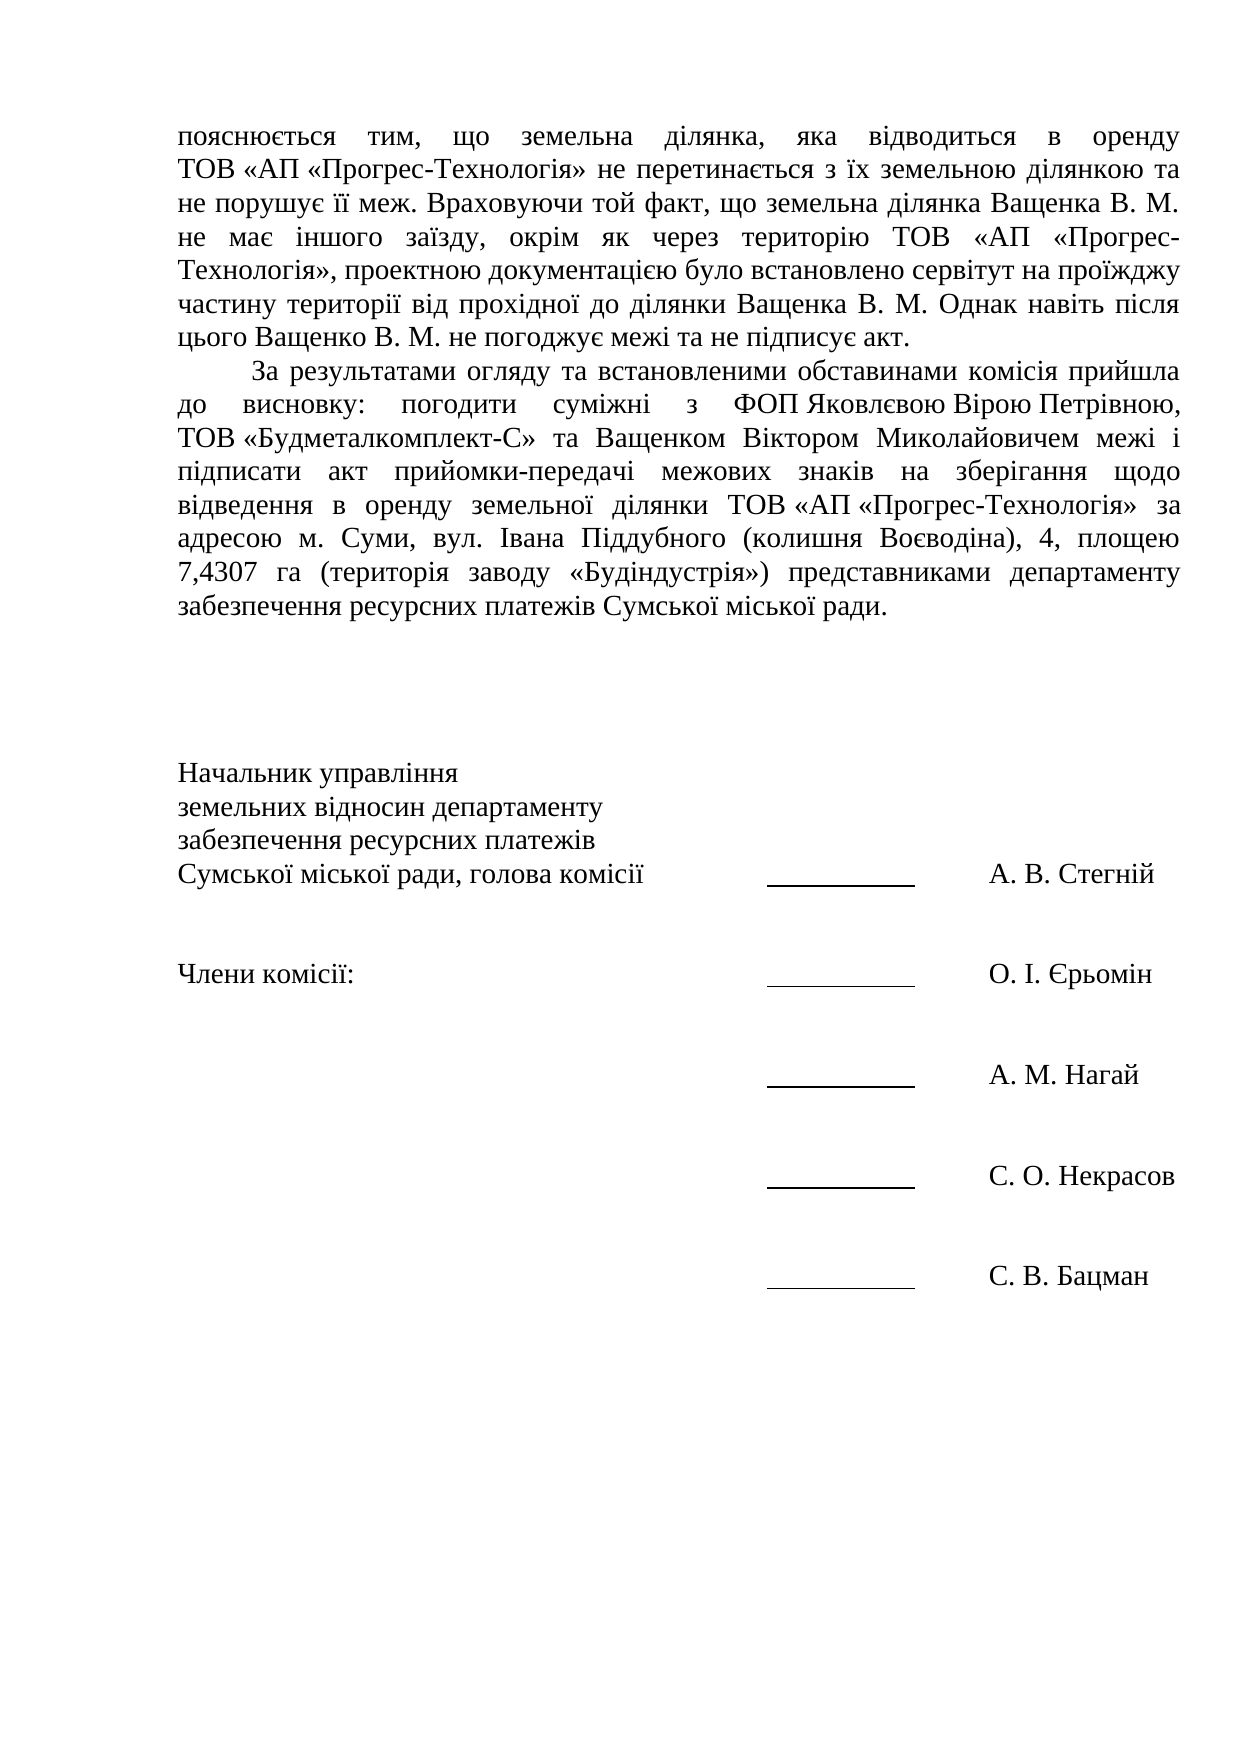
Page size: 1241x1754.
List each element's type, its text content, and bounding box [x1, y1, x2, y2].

text А. М. Нагай [177, 1057, 1181, 1091]
text За результатами огляду та встановленими обставинами комісія прийшла до висновку: погодити суміжні з ФОП Яковлєвою Вірою Петрівною, ТОВ «Будметалкомплект-С» та Ващенком Віктором Миколайовичем межі і підписати акт прийомки-передачі межових знаків на зберігання щодо відведення в оренду земельної ділянки ТОВ «АП «Прогрес-Технологія» за адресою м. Суми, вул. Івана Піддубного (колишня Воєводіна), 4, площею (територія заводу «Будіндустрія») представниками департаменту забезпечення ресурсних платежів Сумської міської ради. [177, 353, 1181, 621]
text Члени комісії: О. І. Єрьомін [177, 957, 1181, 990]
text Начальник управління [177, 755, 1181, 789]
text С. О. Некрасов [177, 1158, 1181, 1191]
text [177, 118, 1181, 353]
text земельних відносин департаменту [177, 789, 1181, 822]
text С. В. Бацман [177, 1258, 1181, 1292]
text Сумської міської ради, голова комісії А. В. Стегній [177, 856, 1181, 889]
text забезпечення ресурсних платежів [177, 822, 1181, 856]
